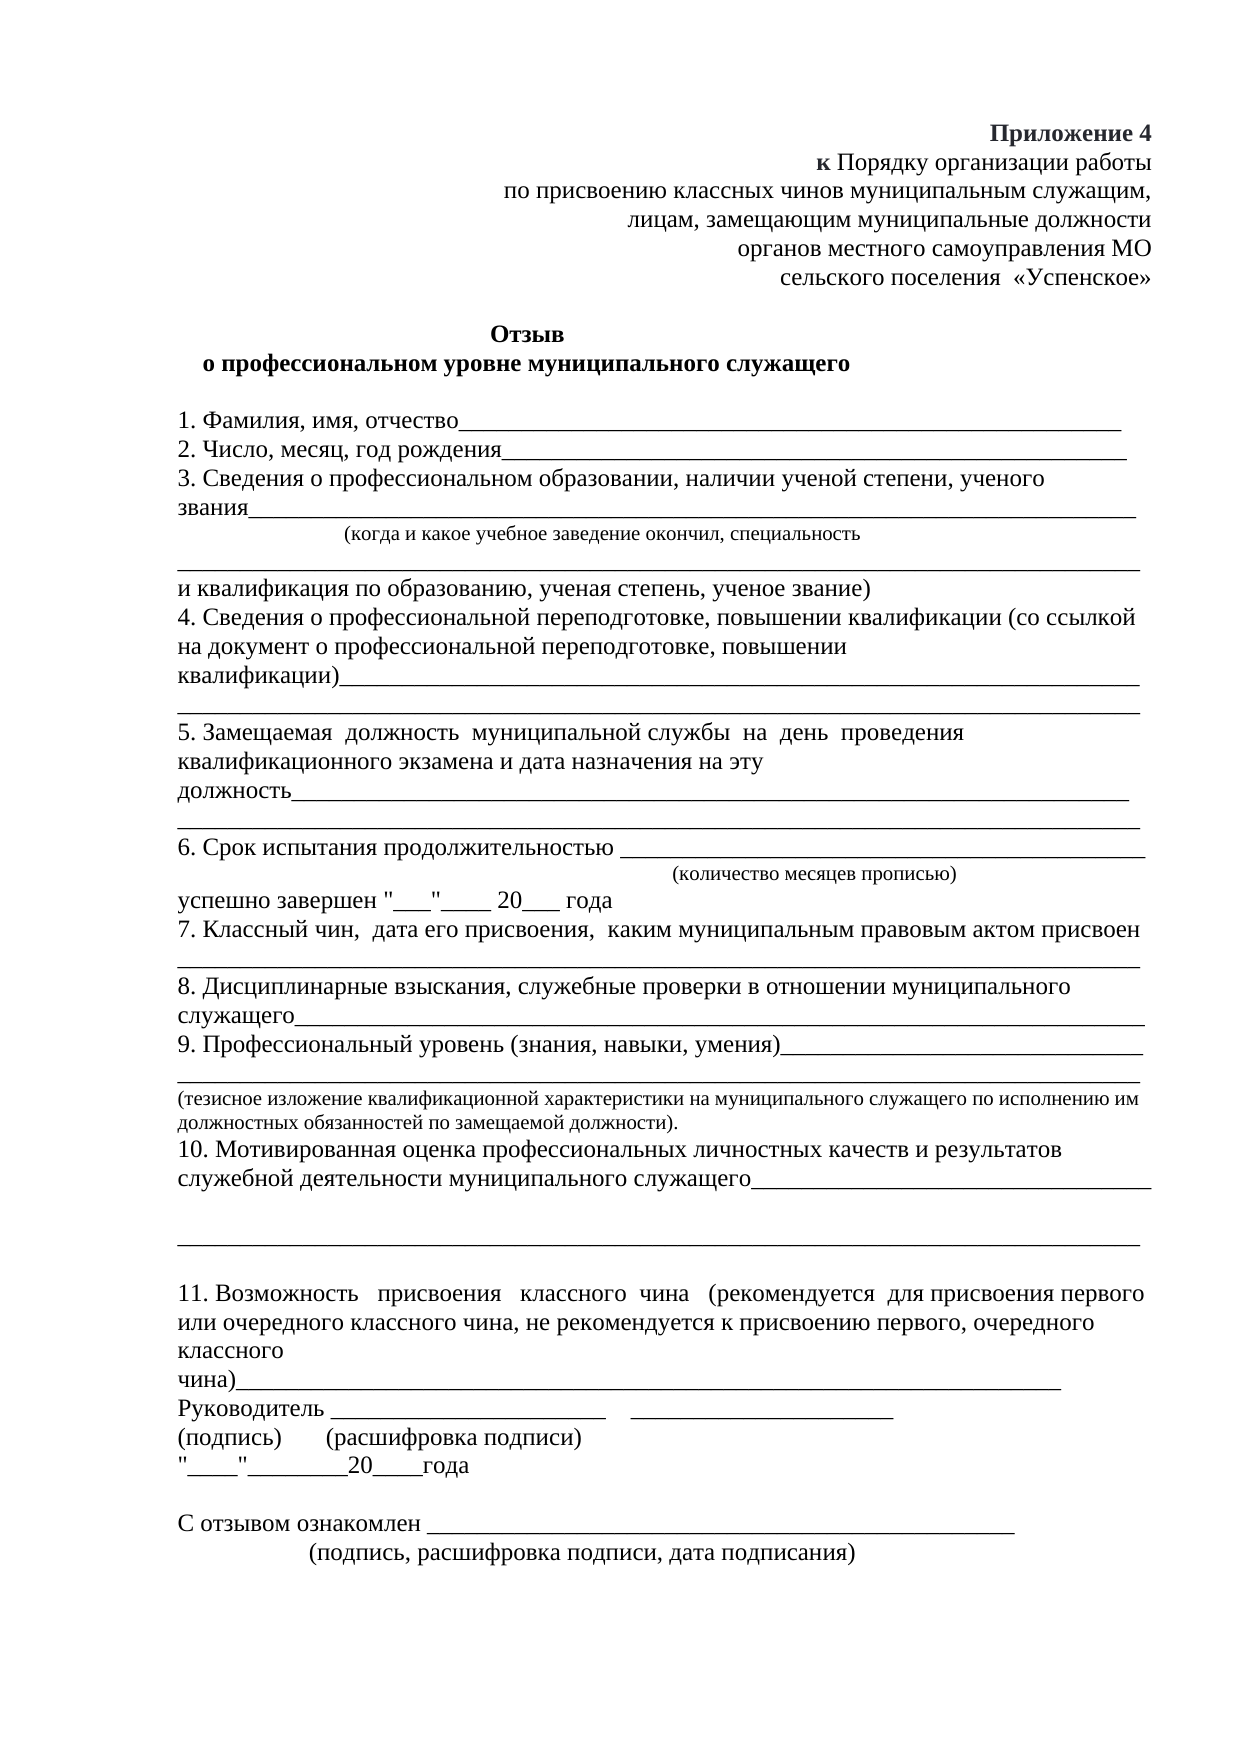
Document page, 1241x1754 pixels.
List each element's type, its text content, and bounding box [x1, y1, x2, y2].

text органов местного самоуправления МО [177, 233, 1152, 262]
text и квалификация по образованию, ученая степень, ученое звание) [177, 573, 1152, 602]
text (количество месяцев прописью) [177, 861, 1152, 885]
text 11. Возможность присвоения классного чина (рекомендуется для присвоения первого или очередного классного чина, не рекомендуется к присвоению первого, очередного классного чина)__________________________________________________________________ [177, 1278, 1152, 1393]
text лицам, замещающим муниципальные должности [177, 204, 1152, 233]
text успешно завершен "___"____ 20___ года [177, 885, 1152, 914]
text 10. Мотивированная оценка профессиональных личностных качеств и результатов служебной деятельности муниципального служащего________________________________ [177, 1134, 1152, 1192]
text (подпись, расшифровка подписи, дата подписания) [177, 1537, 1152, 1566]
text Отзыв [177, 319, 1152, 348]
text 9. Профессиональный уровень (знания, навыки, умения)_____________________________ [177, 1029, 1152, 1057]
text _____________________________________________________________________________ [177, 803, 1152, 832]
text 4. Сведения о профессиональной переподготовке, повышении квалификации (со ссылкой на документ о профессиональной переподготовке, повышении квалификации)________________________________________________________________ _____________________________________________________________________________ [177, 602, 1152, 717]
text Руководитель ______________________ _____________________ [177, 1393, 1152, 1422]
text о профессиональном уровне муниципального служащего [177, 348, 1152, 377]
text 8. Дисциплинарные взыскания, служебные проверки в отношении муниципального служащего____________________________________________________________________ [177, 971, 1152, 1029]
text С отзывом ознакомлен _______________________________________________ [177, 1508, 1152, 1537]
text _____________________________________________________________________________ [177, 1057, 1152, 1086]
text (когда и какое учебное заведение окончил, специальность [177, 521, 1152, 545]
text 1. Фамилия, имя, отчество_____________________________________________________ [177, 406, 1152, 434]
text сельского поселения «Успенское» [177, 262, 1152, 291]
text 3. Сведения о профессиональном образовании, наличии ученой степени, ученого звания_______________________________________________________________________ [177, 463, 1152, 521]
text _____________________________________________________________________________ [177, 545, 1152, 573]
text 6. Срок испытания продолжительностью __________________________________________ [177, 832, 1152, 861]
text 2. Число, месяц, год рождения__________________________________________________ [177, 434, 1152, 463]
text к Порядку организации работы [177, 147, 1152, 176]
text "____"________20____года [177, 1451, 1152, 1479]
text по присвоению классных чинов муниципальным служащим, [177, 176, 1152, 204]
text (подпись) (расшифровка подписи) [177, 1422, 1152, 1451]
text (тезисное изложение квалификационной характеристики на муниципального служащего по исполнению им должностных обязанностей по замещаемой должности). [177, 1086, 1152, 1134]
text _____________________________________________________________________________ [177, 1221, 1152, 1249]
text 5. Замещаемая должность муниципальной службы на день проведения квалификационного экзамена и дата назначения на эту должность___________________________________________________________________ [177, 717, 1152, 803]
text 7. Классный чин, дата его присвоения, каким муниципальным правовым актом присвоен _____________________________________________________________________________ [177, 914, 1152, 971]
text Приложение 4 [177, 118, 1152, 147]
